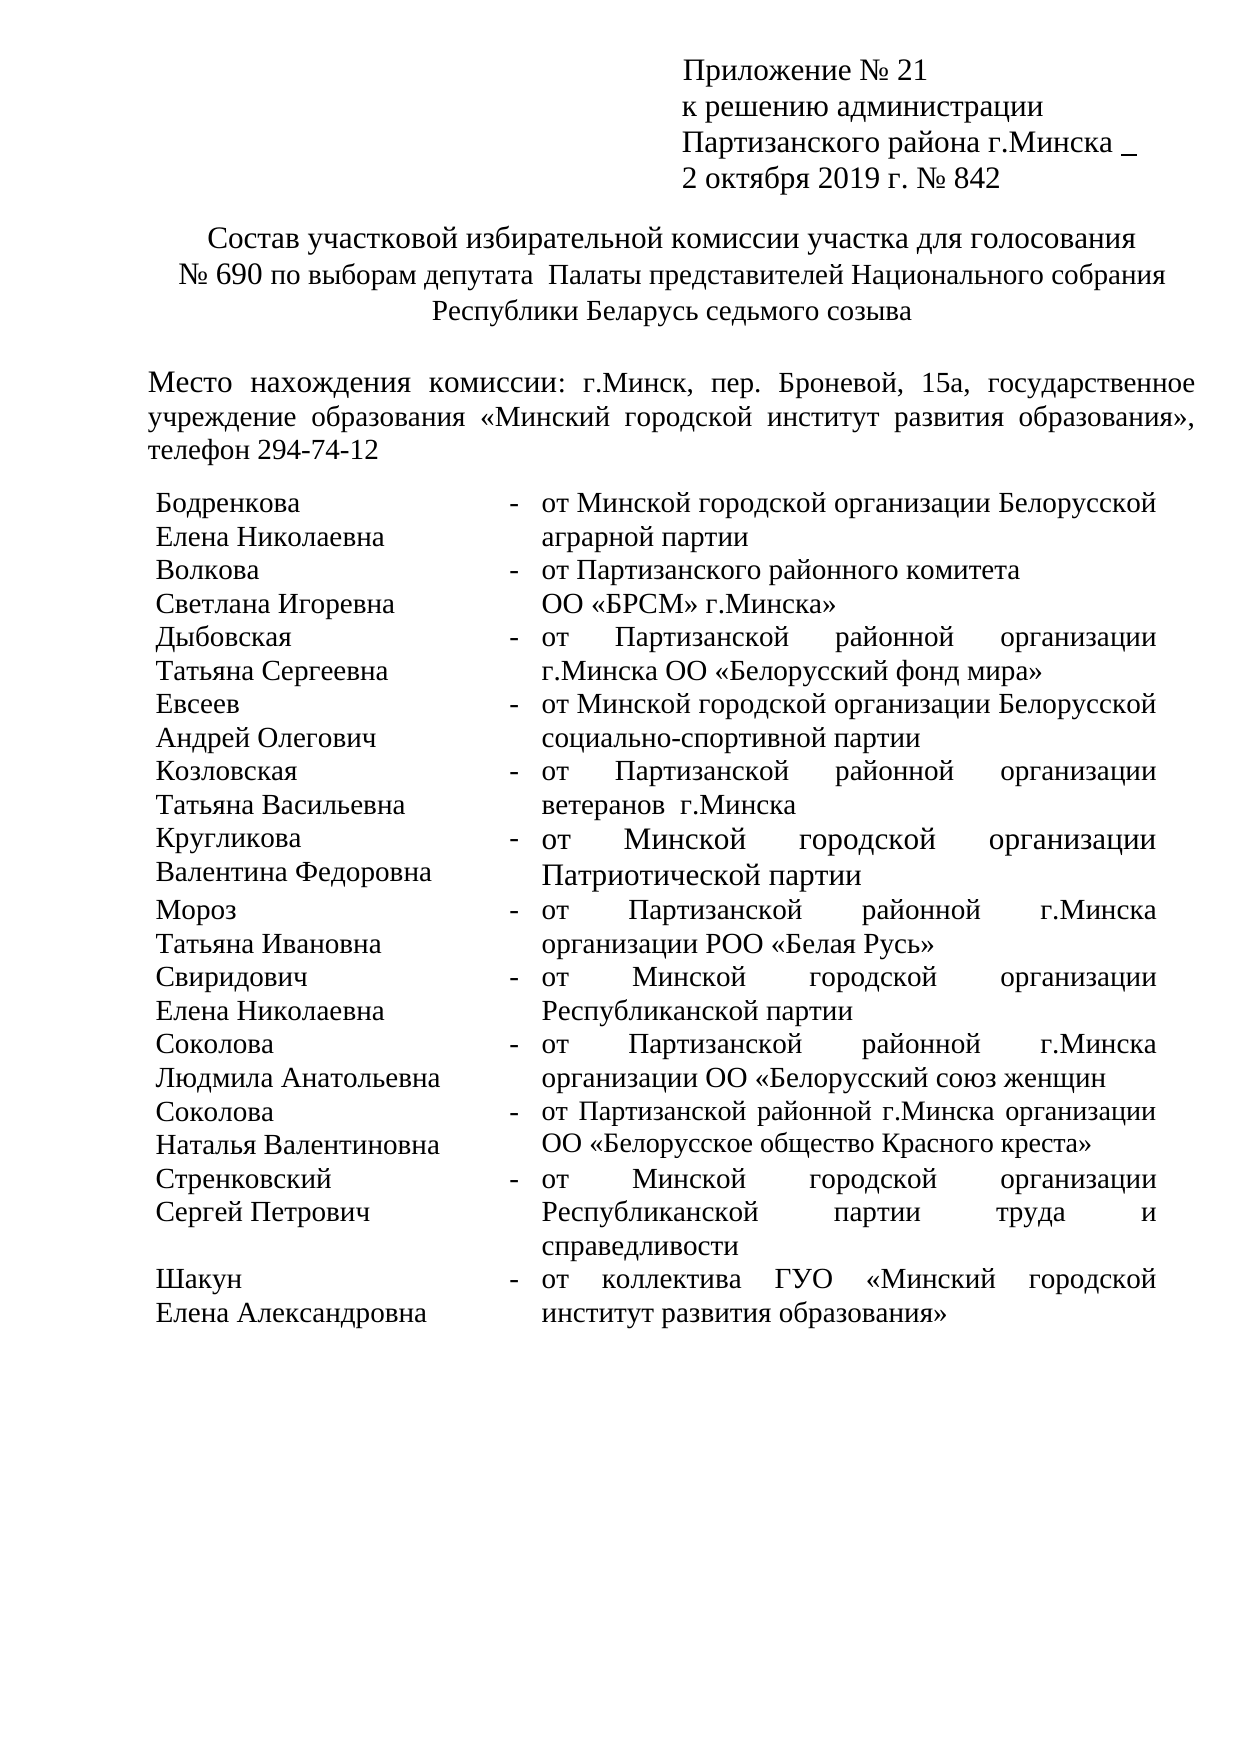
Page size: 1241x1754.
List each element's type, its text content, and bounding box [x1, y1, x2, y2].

text Приложение № 21 [683, 51, 1196, 87]
text № 690 по выборам депутата Палаты представителей Национального собрания Республики Беларусь седьмого созыва [148, 255, 1196, 327]
text к решению администрации Партизанского района г.Минска [682, 87, 1196, 159]
table_header - [498, 485, 530, 552]
table_cell от коллектива ГУО «Минский городской институт развития образования» [530, 1261, 1168, 1328]
table_cell - [498, 1027, 530, 1094]
text Состав участковой избирательной комиссии участка для голосования [148, 219, 1196, 255]
table_cell Евсеев Андрей Олегович [144, 686, 498, 753]
table_cell от Партизанской районной г.Минска организации РОО «Белая Русь» [530, 893, 1168, 959]
table_cell - [498, 754, 530, 821]
table_cell от Минской городской организации Республиканской партии [530, 960, 1168, 1027]
table_cell - [498, 960, 530, 1027]
table_cell Шакун Елена Александровна [144, 1261, 498, 1328]
table_cell Соколова Наталья Валентиновна [144, 1094, 498, 1161]
text Место нахождения комиссии: г.Минск, пер. Броневой, 15а, государственное учреждение образования «Минский городской институт развития образования», телефон 294-74-12 [148, 363, 1196, 466]
table_cell от Партизанской районной г.Минска организации ОО «Белорусский союз женщин [530, 1027, 1168, 1094]
table_cell Волкова Светлана Игоревна [144, 552, 498, 619]
table_cell - [498, 821, 530, 892]
table_cell Свиридович Елена Николаевна [144, 960, 498, 1027]
table_cell от Партизанской районной организации г.Минска ОО «Белорусский фонд мира» [530, 619, 1168, 686]
table_cell - [498, 552, 530, 619]
text 2 октября 2019 г. № 842 [682, 159, 1196, 195]
table_cell Кругликова Валентина Федоровна [144, 821, 498, 892]
table_cell - [498, 619, 530, 686]
table_cell от Минской городской организации Республиканской партии труда и справедливости [530, 1161, 1168, 1261]
table_cell - [498, 893, 530, 959]
table_cell - [498, 1094, 530, 1161]
table_cell от Минской городской организации Белорусской социально-спортивной партии [530, 686, 1168, 753]
table_cell от Партизанской районной организации ветеранов г.Минска [530, 754, 1168, 821]
table_header Бодренкова Елена Николаевна [144, 485, 498, 552]
table_cell Стренковский Сергей Петрович [144, 1161, 498, 1261]
table_cell от Партизанской районной г.Минска организации ОО «Белорусское общество Красного креста» [530, 1094, 1168, 1161]
table_cell - [498, 1261, 530, 1328]
table_cell Дыбовская Татьяна Сергеевна [144, 619, 498, 686]
table_cell Козловская Татьяна Васильевна [144, 754, 498, 821]
table_header от Минской городской организации Белорусской аграрной партии [530, 485, 1168, 552]
table_cell от Минской городской организации Патриотической партии [530, 821, 1168, 892]
table_cell - [498, 686, 530, 753]
table_cell Мороз Татьяна Ивановна [144, 893, 498, 959]
table_cell Соколова Людмила Анатольевна [144, 1027, 498, 1094]
table_cell от Партизанского районного комитета ОО «БРСМ» г.Минска» [530, 552, 1168, 619]
table_cell - [498, 1161, 530, 1261]
